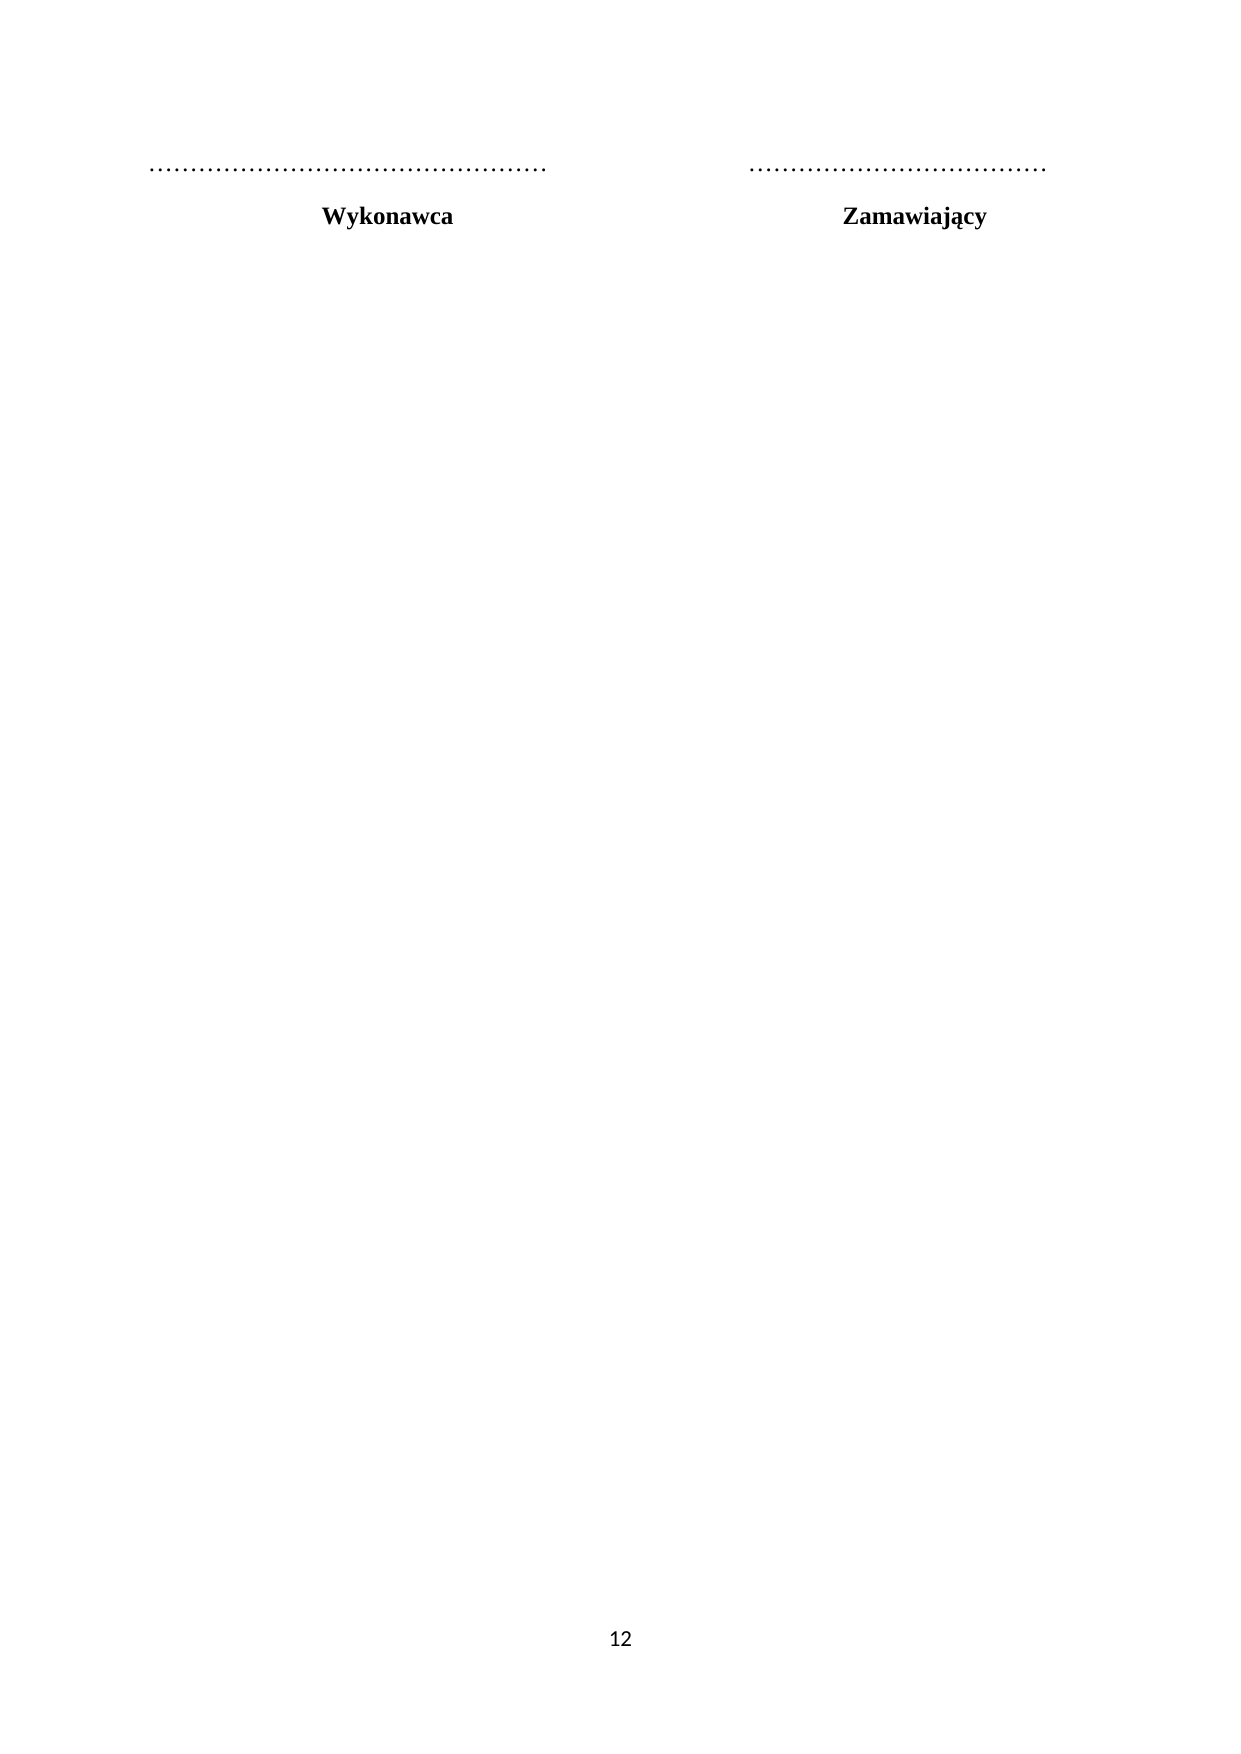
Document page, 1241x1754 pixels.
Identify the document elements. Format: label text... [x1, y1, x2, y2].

text Wykonawca Zamawiający [148, 201, 1093, 230]
text ………………………………………… ……………………………… [148, 148, 1093, 176]
